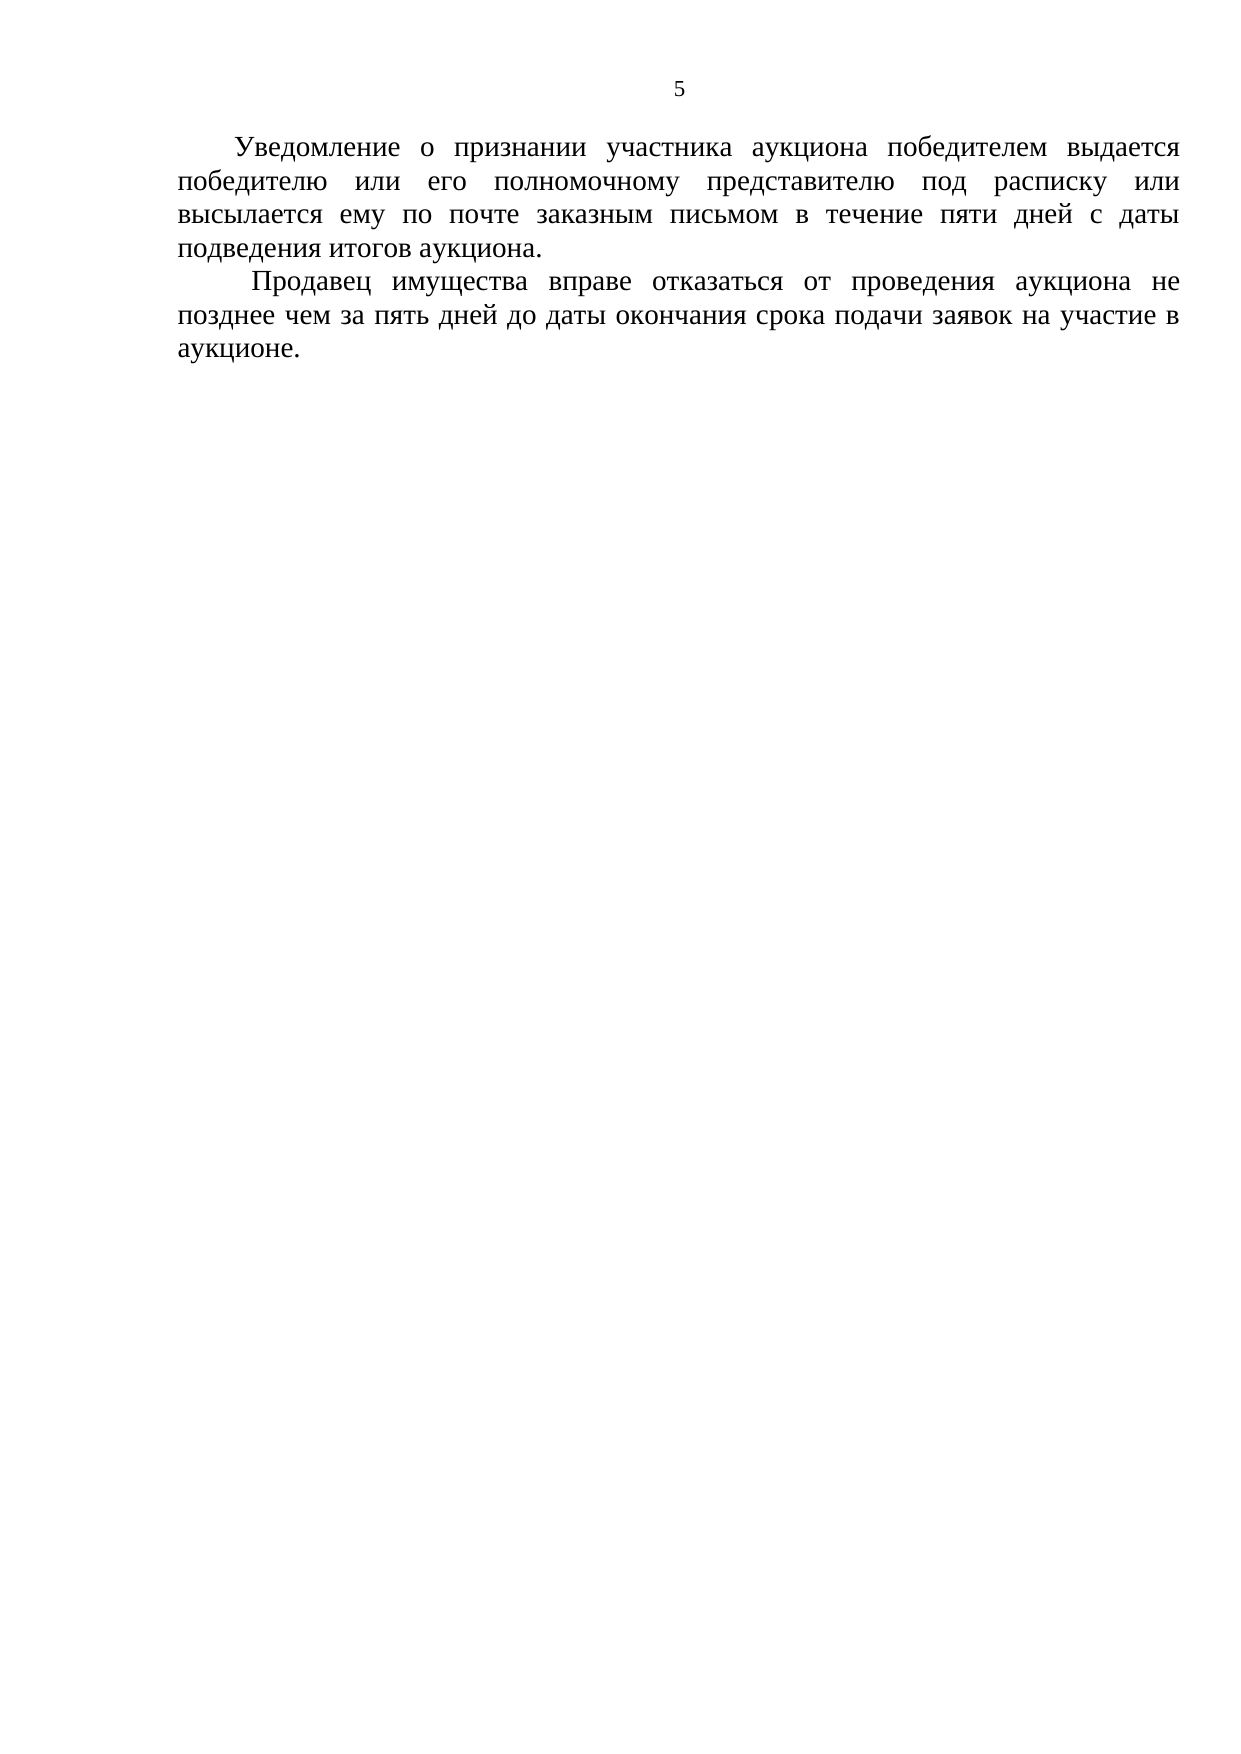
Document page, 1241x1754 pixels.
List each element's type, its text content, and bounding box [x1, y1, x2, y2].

text Продавец имущества вправе отказаться от проведения аукциона не позднее чем за пять дней до даты окончания срока подачи заявок на участие в аукционе. [177, 263, 1181, 364]
text Уведомление о признании участника аукциона победителем выдается победителю или его полномочному представителю под расписку или высылается ему по почте заказным письмом в течение пяти дней с даты подведения итогов аукциона. [177, 129, 1181, 263]
